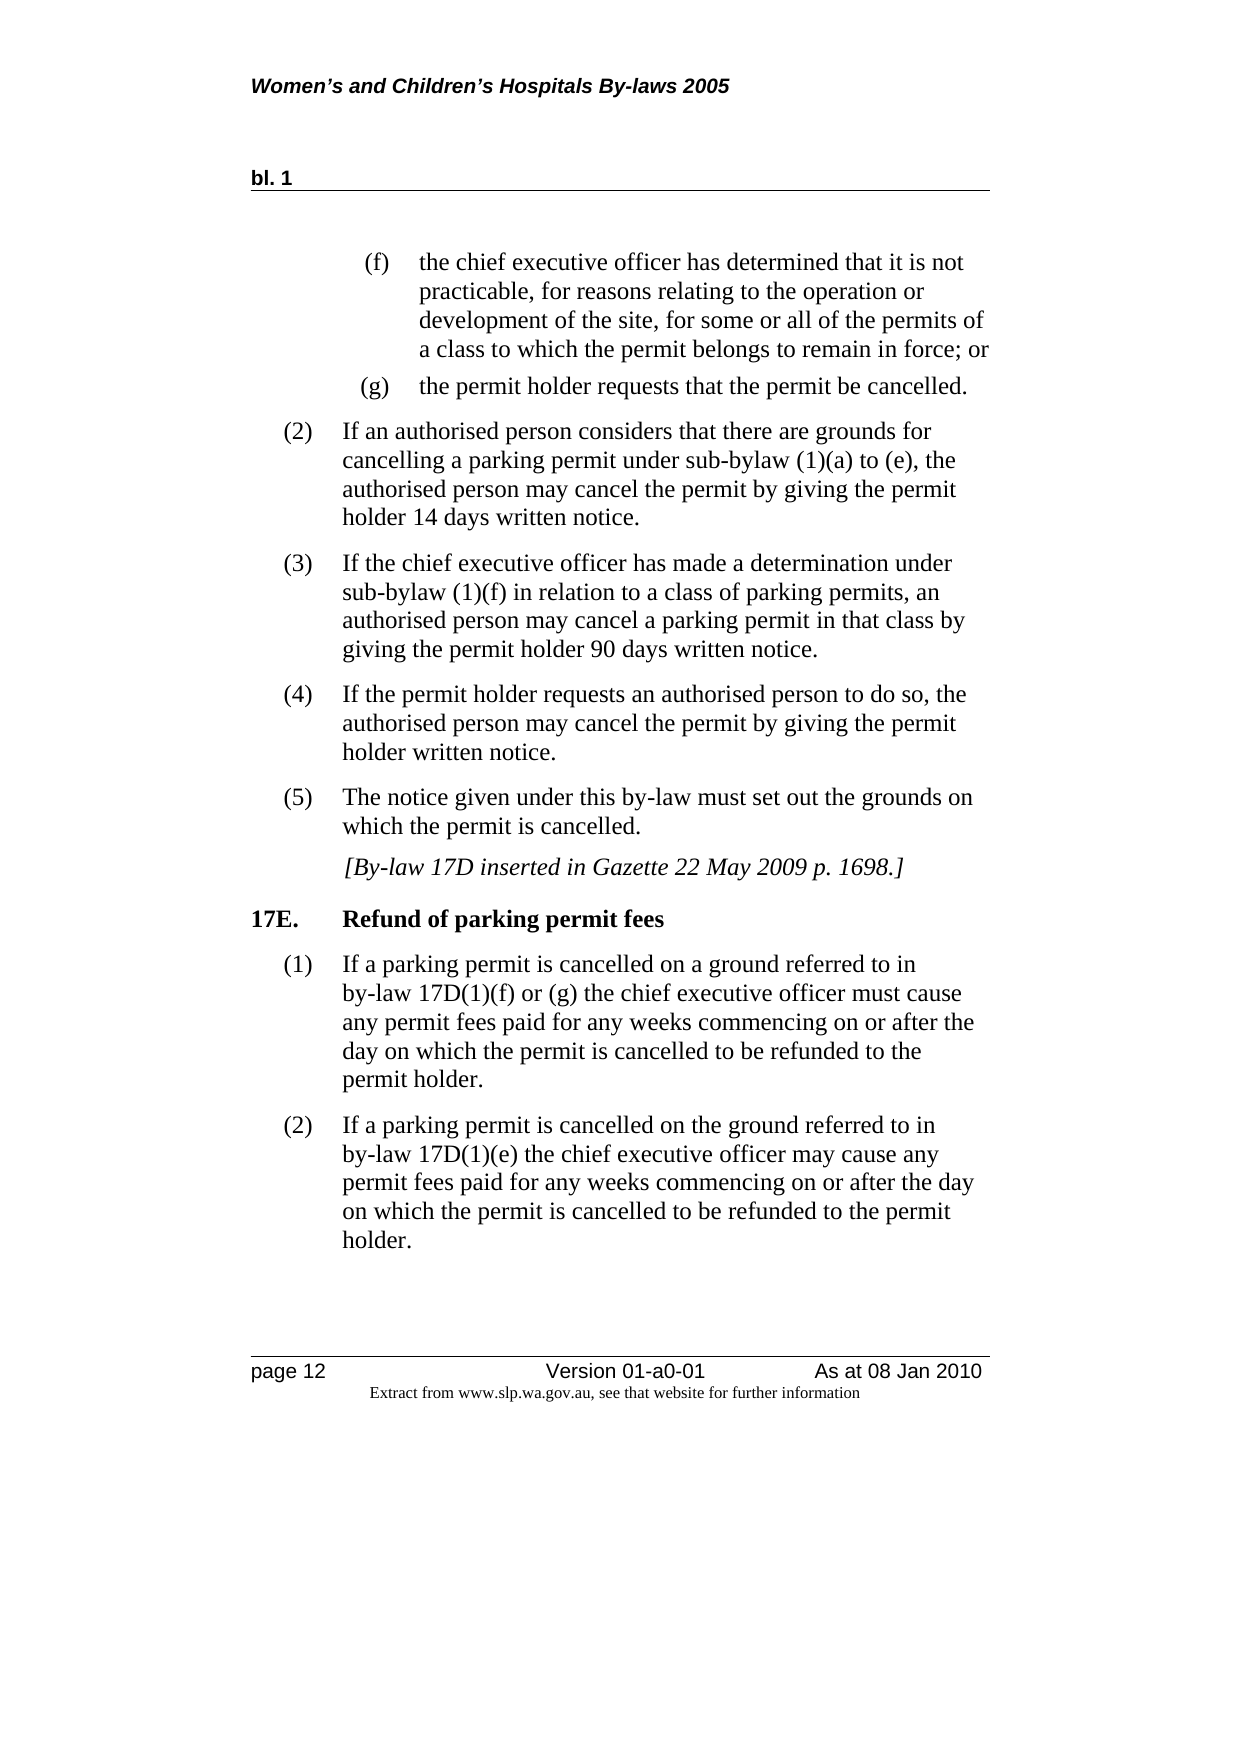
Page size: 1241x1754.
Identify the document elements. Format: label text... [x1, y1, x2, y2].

text (f) the chief executive officer has determined that it is not practicable, for reasons relating to the operation or development of the site, for some or all of the permits of a class to which the permit belongs to remain in force; or [251, 247, 990, 362]
text [By-law 17D inserted in Gazette 22 May 2009 p. 1698.] [251, 852, 990, 881]
text (2) If an authorised person considers that there are grounds for cancelling a parking permit under sub-bylaw (1)(a) to (e), the authorised person may cancel the permit by giving the permit holder 14 days written notice. [251, 416, 990, 531]
text (3) If the chief executive officer has made a determination under sub-bylaw (1)(f) in relation to a class of parking permits, an authorised person may cancel a parking permit in that class by giving the permit holder 90 days written notice. [251, 548, 990, 663]
text (5) The notice given under this by-law must set out the grounds on which the permit is cancelled. [251, 782, 990, 840]
text (1) If a parking permit is cancelled on a ground referred to in by-law 17D(1)(f) or (g) the chief executive officer must cause any permit fees paid for any weeks commencing on or after the day on which the permit is cancelled to be refunded to the permit holder. [251, 949, 990, 1093]
text (4) If the permit holder requests an authorised person to do so, the authorised person may cancel the permit by giving the permit holder written notice. [251, 679, 990, 766]
subtitle 17E. Refund of parking permit fees [251, 904, 990, 933]
text (g) the permit holder requests that the permit be cancelled. [251, 371, 990, 399]
text (2) If a parking permit is cancelled on the ground referred to in by-law 17D(1)(e) the chief executive officer may cause any permit fees paid for any weeks commencing on or after the day on which the permit is cancelled to be refunded to the permit holder. [251, 1110, 990, 1254]
